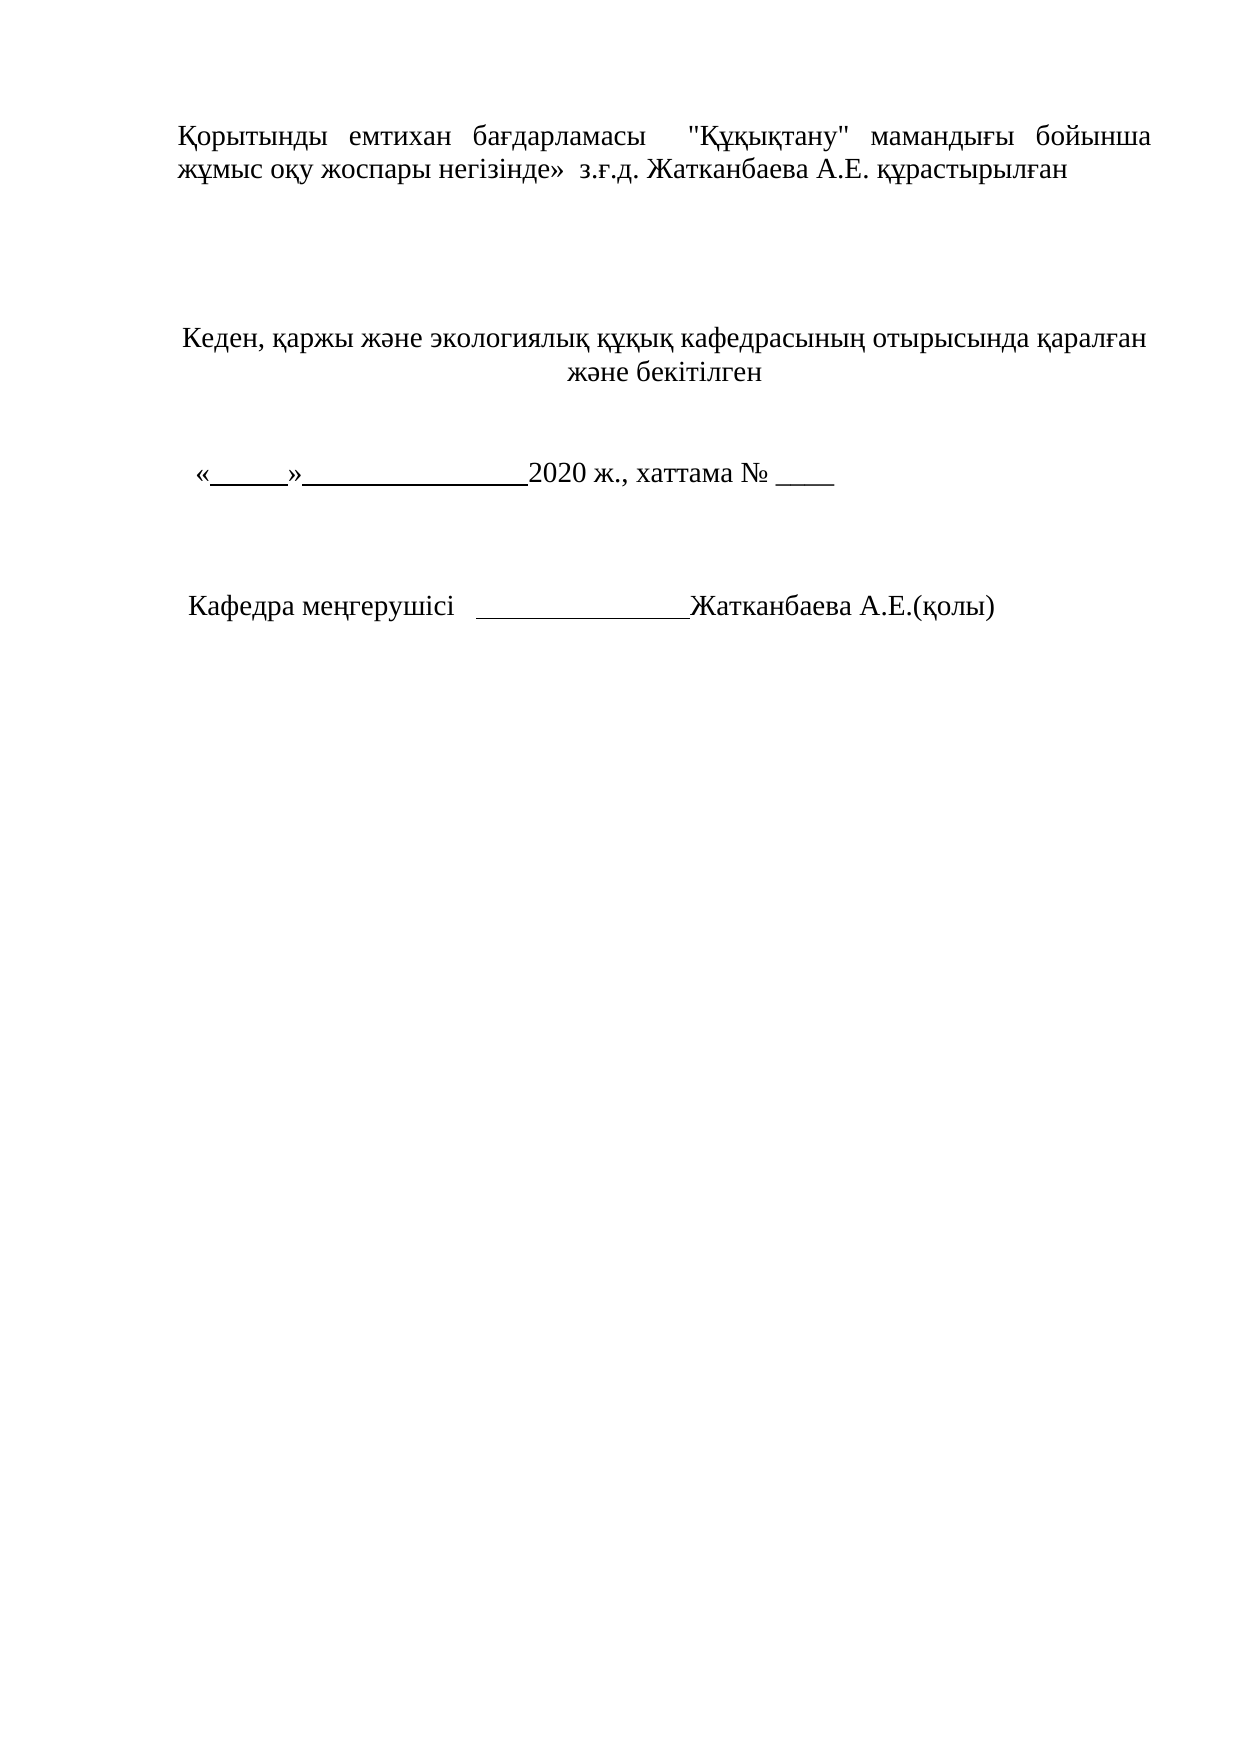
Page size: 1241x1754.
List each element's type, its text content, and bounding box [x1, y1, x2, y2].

text Кеден, қаржы және экологиялық құқық кафедрасының отырысында қаралған және бекітілген [177, 320, 1152, 387]
text « » 2020 ж., хаттама № ____ [188, 422, 1152, 489]
text Қорытынды емтихан бағдарламасы "Құқықтану" мамандығы бойынша жұмыс оқу жоспары негізінде» з.ғ.д. Жатканбаева А.Е. құрастырылған [177, 118, 1152, 185]
text Кафедра меңгерушісі Жатканбаева А.Е.(қолы) [188, 555, 1152, 622]
